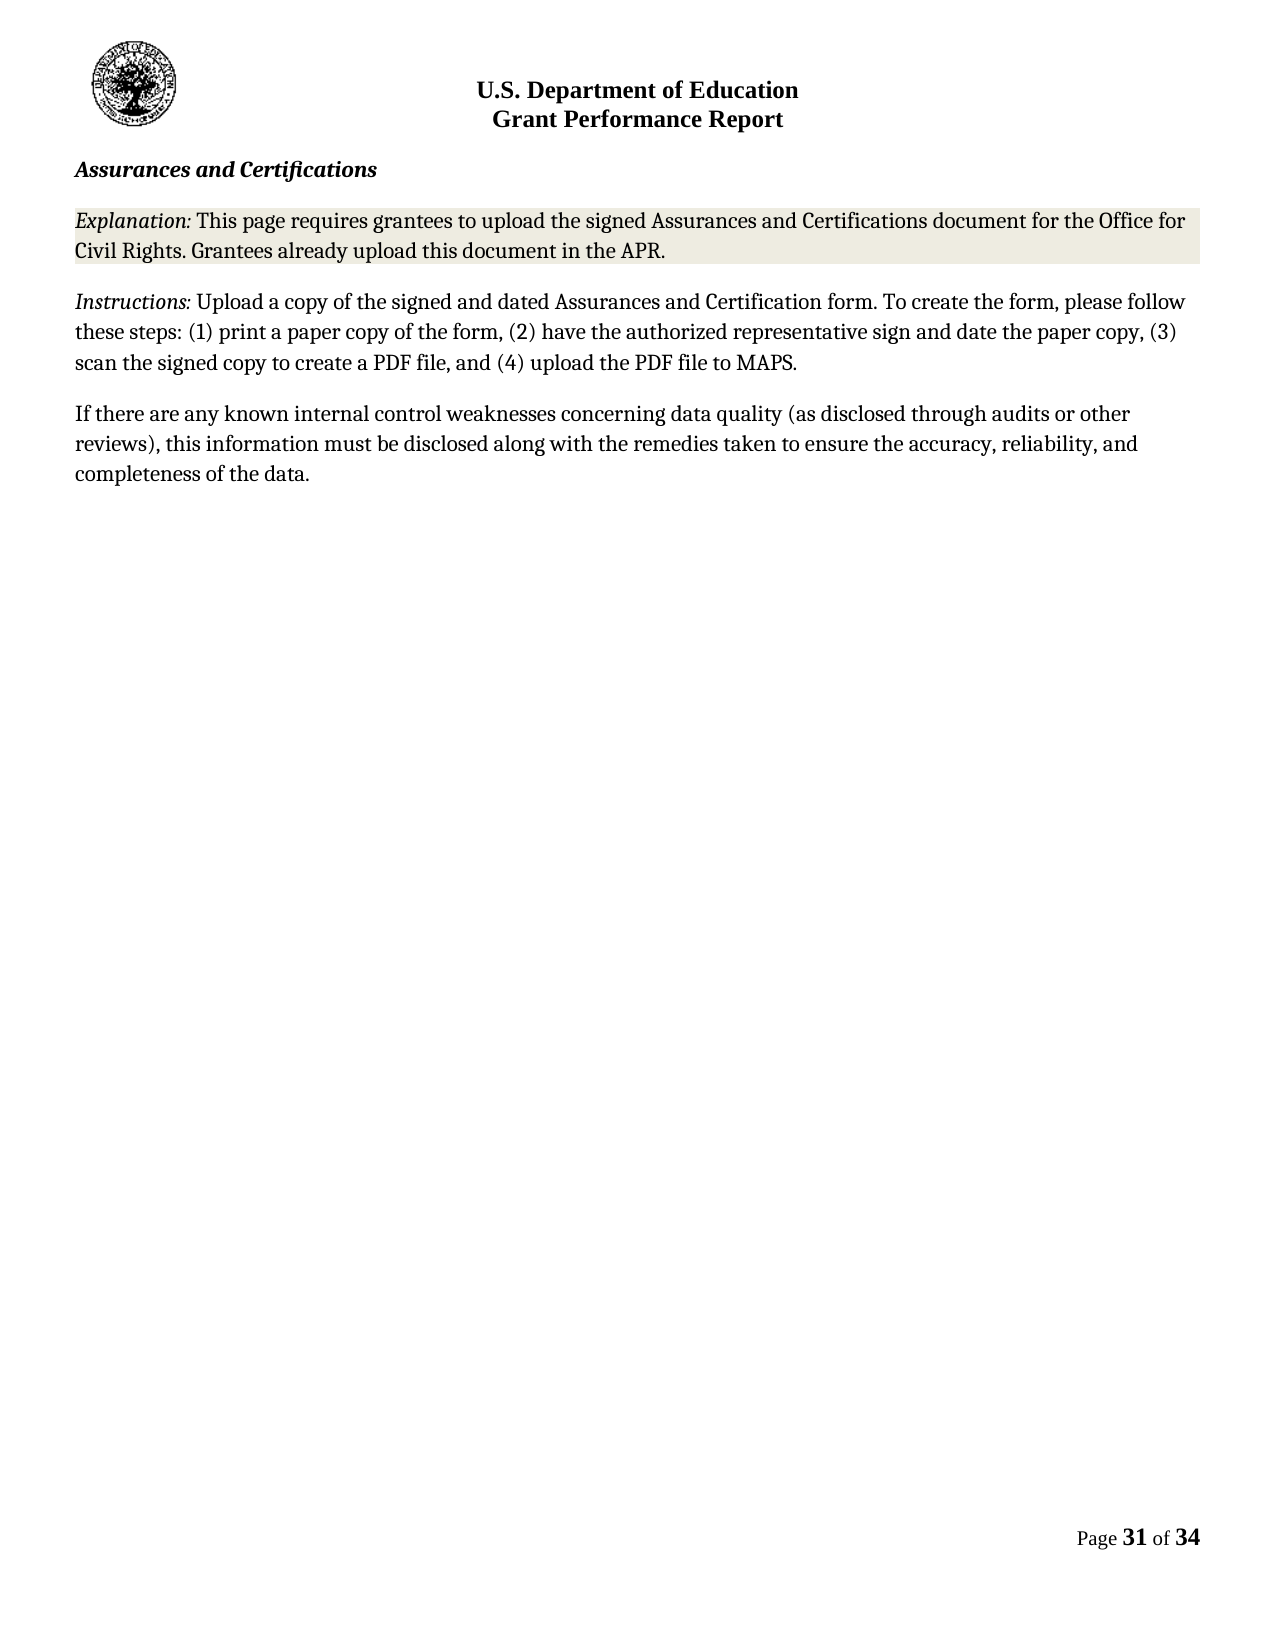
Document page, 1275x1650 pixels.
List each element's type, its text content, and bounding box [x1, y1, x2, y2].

text If there are any known internal control weaknesses concerning data quality (as disclosed through audits or other reviews), this information must be disclosed along with the remedies taken to ensure the accuracy, reliability, and completeness of the data. [75, 400, 1200, 487]
text Assurances and Certifications [75, 157, 1200, 183]
text Explanation: This page requires grantees to upload the signed Assurances and Certifications document for the Office for Civil Rights. Grantees already upload this document in the APR. [75, 208, 1200, 264]
text Instructions: Upload a copy of the signed and dated Assurances and Certification form. To create the form, please follow these steps: (1) print a paper copy of the form, (2) have the authorized representative sign and date the paper copy, (3) scan the signed copy to create a PDF file, and (4) upload the PDF file to MAPS. [75, 289, 1200, 376]
